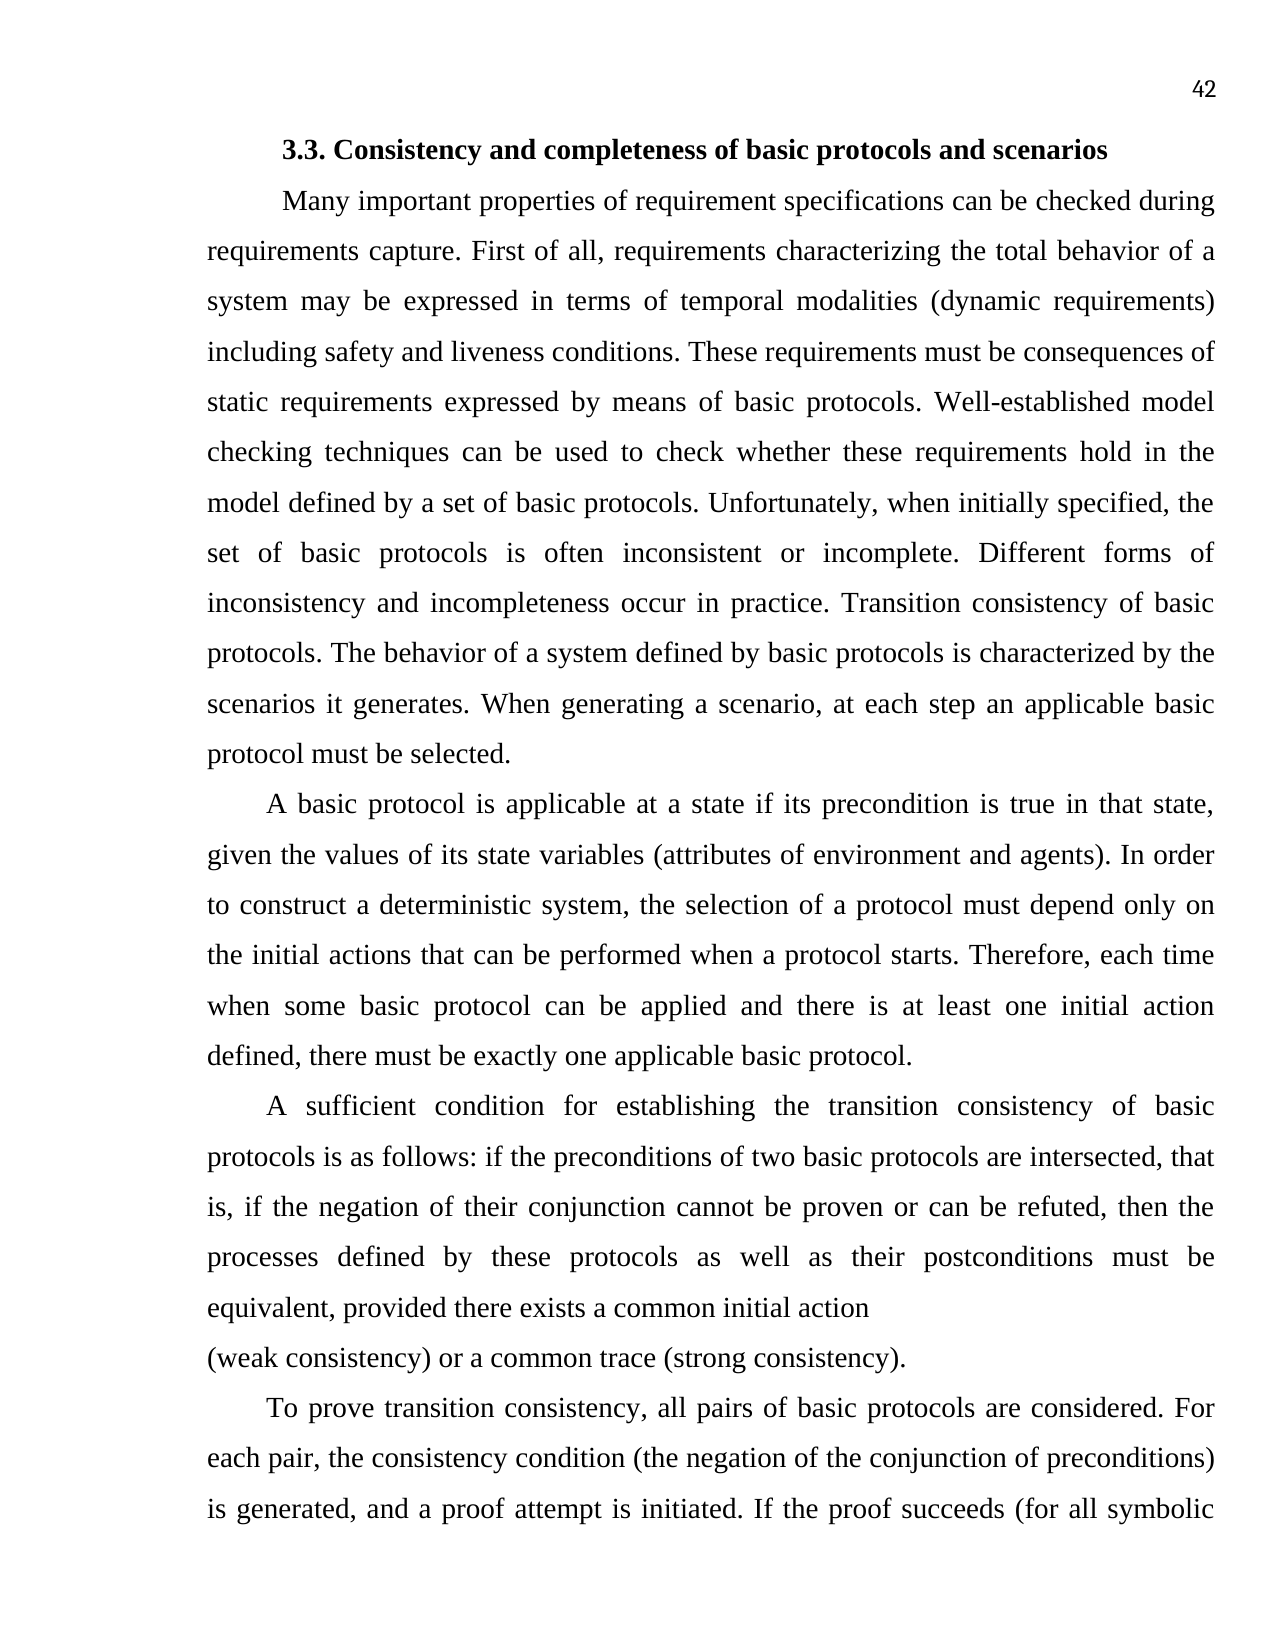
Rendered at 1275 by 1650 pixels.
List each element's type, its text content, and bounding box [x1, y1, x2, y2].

text 3.3. Consistency and completeness of basic protocols and scenarios [207, 132, 1216, 166]
text A sufficient condition for establishing the transition consistency of basic protocols is as follows: if the preconditions of two basic protocols are intersected, that is, if the negation of their conjunction cannot be proven or can be refuted, then the processes defined by these protocols as well as their postconditions must be equivalent, provided there exists a common initial action [207, 1088, 1216, 1323]
text Many important properties of requirement specifications can be checked during requirements capture. First of all, requirements characterizing the total behavior of a system may be expressed in terms of temporal modalities (dynamic requirements) including safety and liveness conditions. These requirements must be consequences of static requirements expressed by means of basic protocols. Well-established model checking techniques can be used to check whether these requirements hold in the model defined by a set of basic protocols. Unfortunately, when initially specified, the set of basic protocols is often inconsistent or incomplete. Different forms of inconsistency and incompleteness occur in practice. Transition consistency of basic protocols. The behavior of a system defined by basic protocols is characterized by the scenarios it generates. When generating a scenario, at each step an applicable basic protocol must be selected. [207, 183, 1216, 770]
text (weak consistency) or a common trace (strong consistency). [207, 1340, 1216, 1373]
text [207, 1390, 1216, 1524]
text A basic protocol is applicable at a state if its precondition is true in that state, given the values of its state variables (attributes of environment and agents). In order to construct a deterministic system, the selection of a protocol must depend only on the initial actions that can be performed when a protocol starts. Therefore, each time when some basic protocol can be applied and there is at least one initial action defined, there must be exactly one applicable basic protocol. [207, 787, 1216, 1072]
